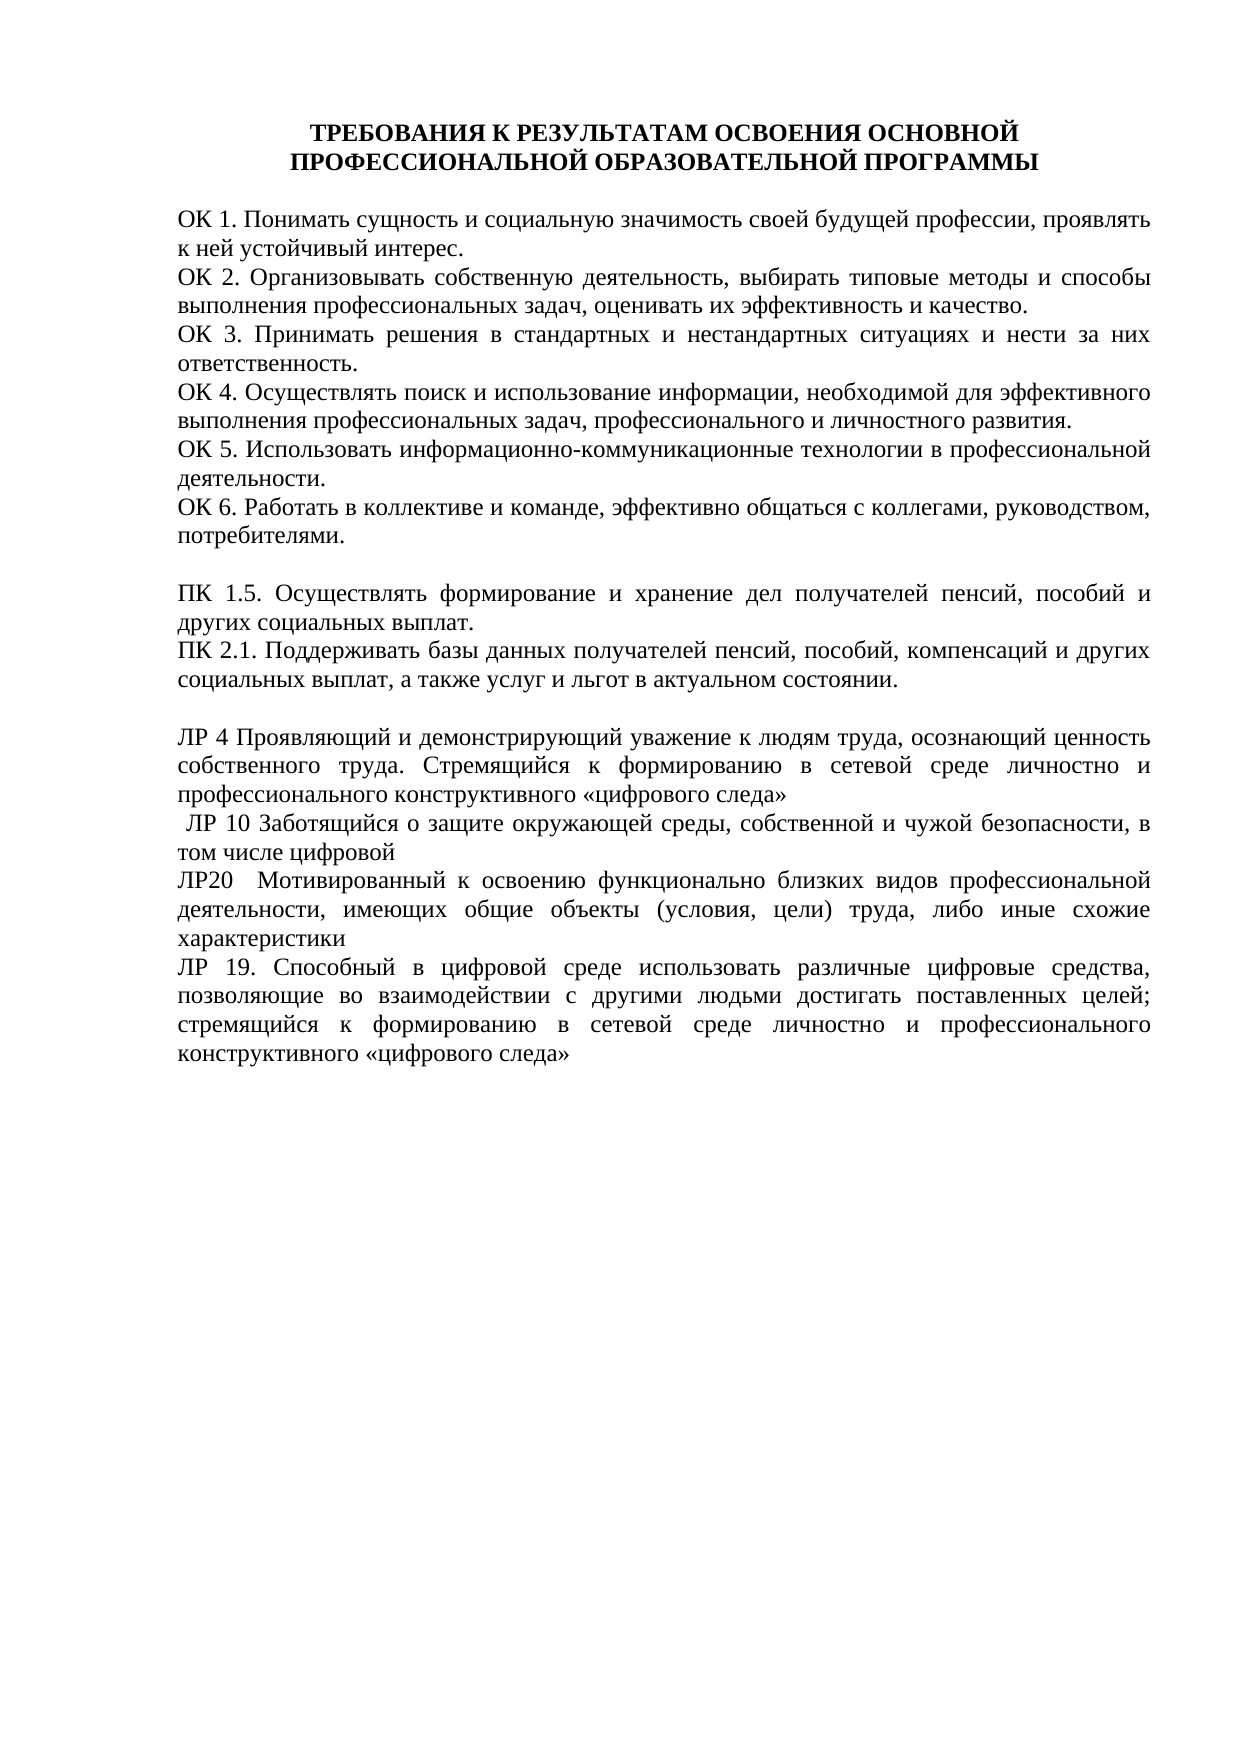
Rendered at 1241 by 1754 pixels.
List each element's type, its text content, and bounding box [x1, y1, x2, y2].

text ЛР 19. Способный в цифровой среде использовать различные цифровые средства, позволяющие во взаимодействии с другими людьми достигать поставленных целей; стремящийся к формированию в сетевой среде личностно и профессионального конструктивного «цифрового следа» [177, 952, 1152, 1067]
text ОК 4. Осуществлять поиск и использование информации, необходимой для эффективного выполнения профессиональных задач, профессионального и личностного развития. [177, 377, 1152, 434]
text ОК 1. Понимать сущность и социальную значимость своей будущей профессии, проявлять к ней устойчивый интерес. [177, 204, 1152, 262]
text ПК 2.1. Поддерживать базы данных получателей пенсий, пособий, компенсаций и других социальных выплат, а также услуг и льгот в актуальном состоянии. [177, 636, 1152, 693]
text ЛР20 Мотивированный к освоению функционально близких видов профессиональной деятельности, имеющих общие объекты (условия, цели) труда, либо иные схожие характеристики [177, 866, 1152, 952]
text ПК 1.5. Осуществлять формирование и хранение дел получателей пенсий, пособий и других социальных выплат. [177, 578, 1152, 636]
text ОК 6. Работать в коллективе и команде, эффективно общаться с коллегами, руководством, потребителями. [177, 492, 1152, 549]
text ЛР 4 Проявляющий и демонстрирующий уважение к людям труда, осознающий ценность собственного труда. Стремящийся к формированию в сетевой среде личностно и профессионального конструктивного «цифрового следа» [177, 722, 1152, 808]
text ОК 3. Принимать решения в стандартных и нестандартных ситуациях и нести за них ответственность. [177, 319, 1152, 377]
text ОК 5. Использовать информационно-коммуникационные технологии в профессиональной деятельности. [177, 434, 1152, 492]
text ОК 2. Организовывать собственную деятельность, выбирать типовые методы и способы выполнения профессиональных задач, оценивать их эффективность и качество. [177, 262, 1152, 319]
text ТРЕБОВАНИЯ К РЕЗУЛЬТАТАМ ОСВОЕНИЯ ОСНОВНОЙ ПРОФЕССИОНАЛЬНОЙ ОБРАЗОВАТЕЛЬНОЙ ПРОГРАММЫ [177, 118, 1152, 176]
text ЛР 10 Заботящийся о защите окружающей среды, собственной и чужой безопасности, в том числе цифровой [177, 808, 1152, 866]
